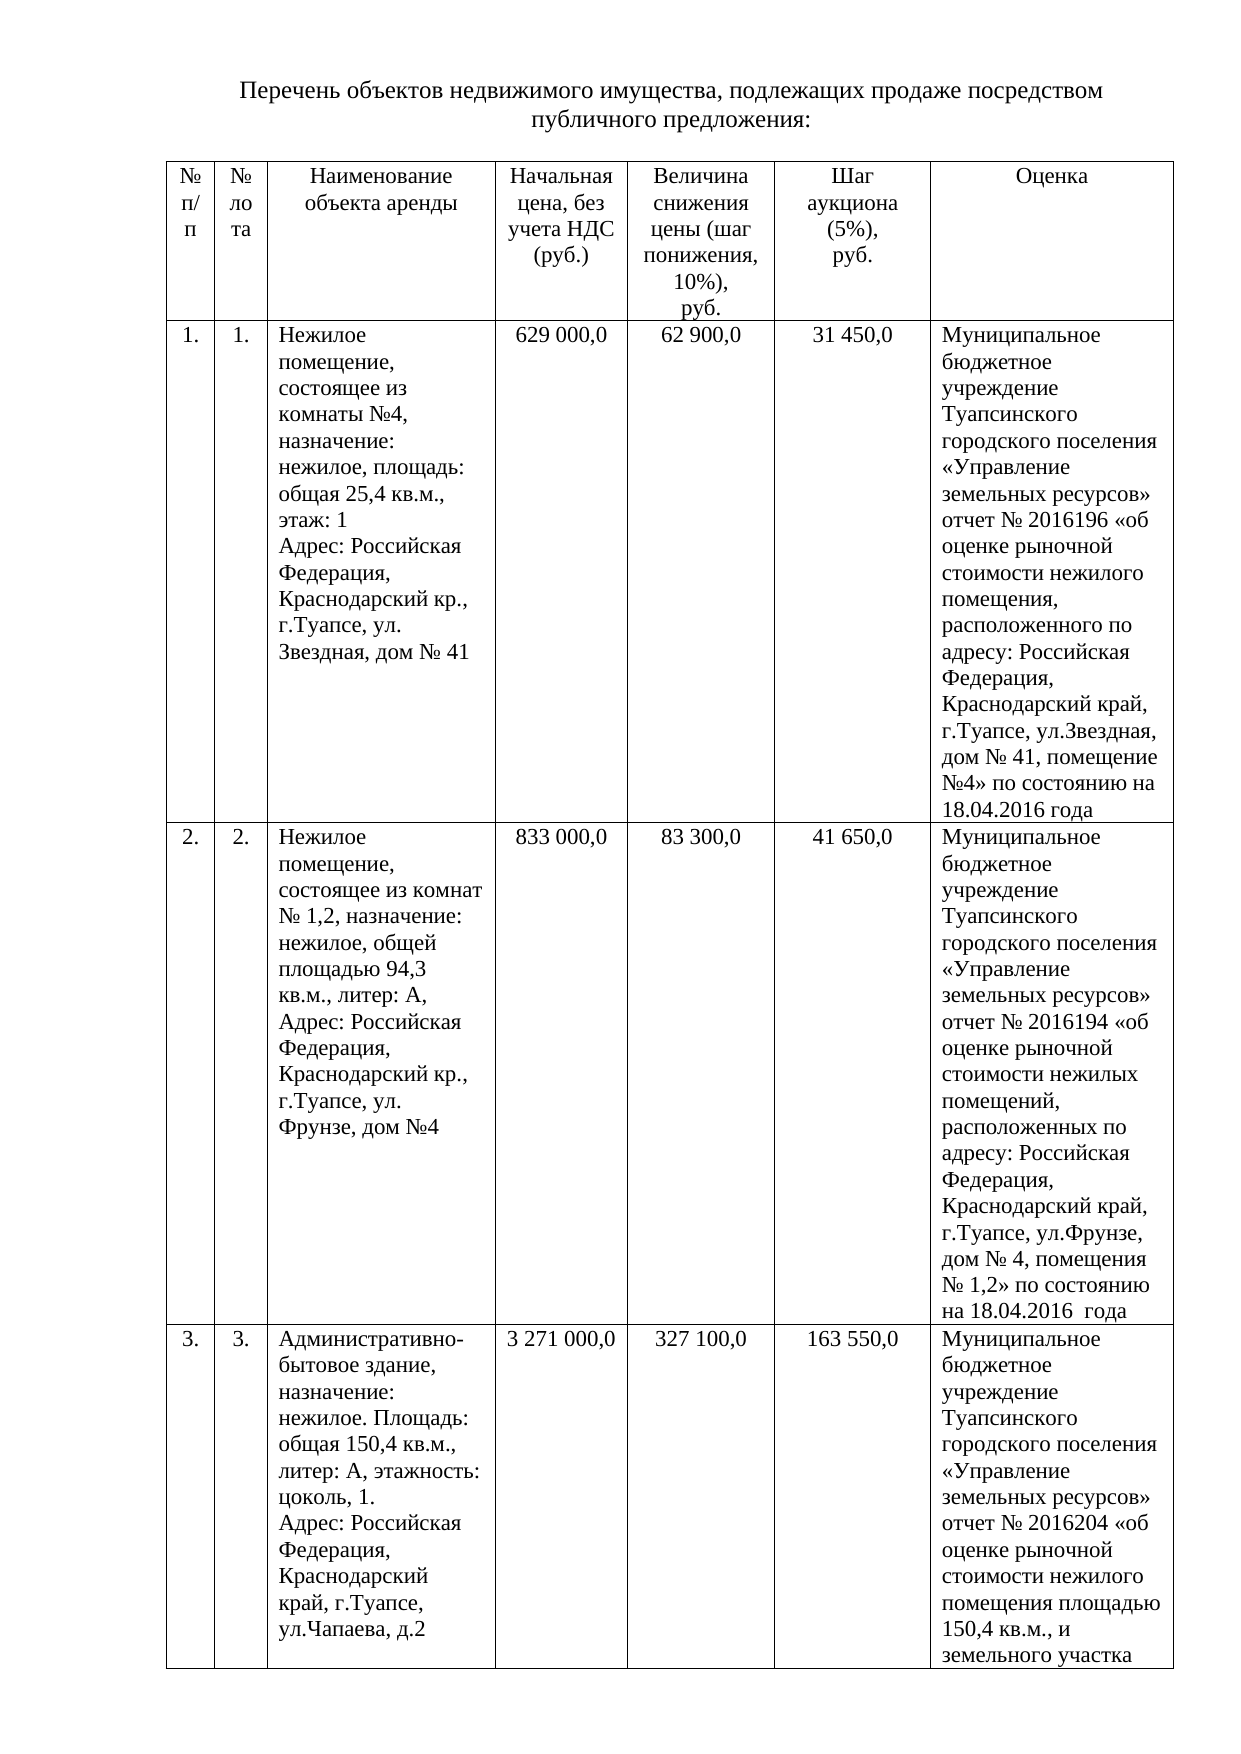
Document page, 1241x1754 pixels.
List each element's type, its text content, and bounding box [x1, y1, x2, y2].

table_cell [931, 1325, 1173, 1668]
table_header Шаг аукциона (5%), руб. [775, 162, 930, 320]
table_cell Муниципальное бюджетное учреждение Туапсинского городского поселения «Управление земельных ресурсов» отчет № 2016194 «об оценке рыночной стоимости нежилых помещений, расположенных по адресу: Российская Федерация, Краснодарский край, г.Туапсе, ул.Фрунзе, дом № 4, помещения № 1,2» по состоянию на 18.04.2016 года [931, 823, 1173, 1324]
table_header Начальная цена, без учета НДС (руб.) [496, 162, 627, 320]
table_cell 3. [167, 1325, 214, 1668]
table_cell 83 300,0 [628, 823, 774, 1324]
table_cell 31 450,0 [775, 321, 930, 822]
table_header Величина снижения цены (шаг понижения, 10%), руб. [628, 162, 774, 320]
table_header Оценка [931, 162, 1173, 320]
text Перечень объектов недвижимого имущества, подлежащих продаже посредством публичного предложения: [177, 75, 1165, 132]
table_cell 3 271 000,0 [496, 1325, 627, 1668]
table_cell 1. [167, 321, 214, 822]
table_header Наименование объекта аренды [268, 162, 495, 320]
table_cell 1. [215, 321, 267, 822]
table_cell 2. [215, 823, 267, 1324]
table_cell Муниципальное бюджетное учреждение Туапсинского городского поселения «Управление земельных ресурсов» отчет № 2016196 «об оценке рыночной стоимости нежилого помещения, расположенного по адресу: Российская Федерация, Краснодарский край, г.Туапсе, ул.Звездная, дом № 41, помещение №4» по состоянию на 18.04.2016 года [931, 321, 1173, 822]
table_cell 629 000,0 [496, 321, 627, 822]
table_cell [268, 1325, 495, 1668]
table_cell 62 900,0 [628, 321, 774, 822]
table_cell 2. [167, 823, 214, 1324]
table_cell 41 650,0 [775, 823, 930, 1324]
table_cell 833 000,0 [496, 823, 627, 1324]
table_cell 3. [215, 1325, 267, 1668]
table_cell 163 550,0 [775, 1325, 930, 1668]
table_header № лота [215, 162, 267, 320]
table_cell Нежилое помещение, состоящее из комнат № 1,2, назначение: нежилое, общей площадью 94,3 кв.м., литер: А, Адрес: Российская Федерация, Краснодарский кр., г.Туапсе, ул. Фрунзе, дом №4 [268, 823, 495, 1324]
table_header № п/п [167, 162, 214, 320]
table_cell Нежилое помещение, состоящее из комнаты №4, назначение: нежилое, площадь: общая 25,4 кв.м., этаж: 1 Адрес: Российская Федерация, Краснодарский кр., г.Туапсе, ул. Звездная, дом № 41 [268, 321, 495, 822]
table_cell 327 100,0 [628, 1325, 774, 1668]
